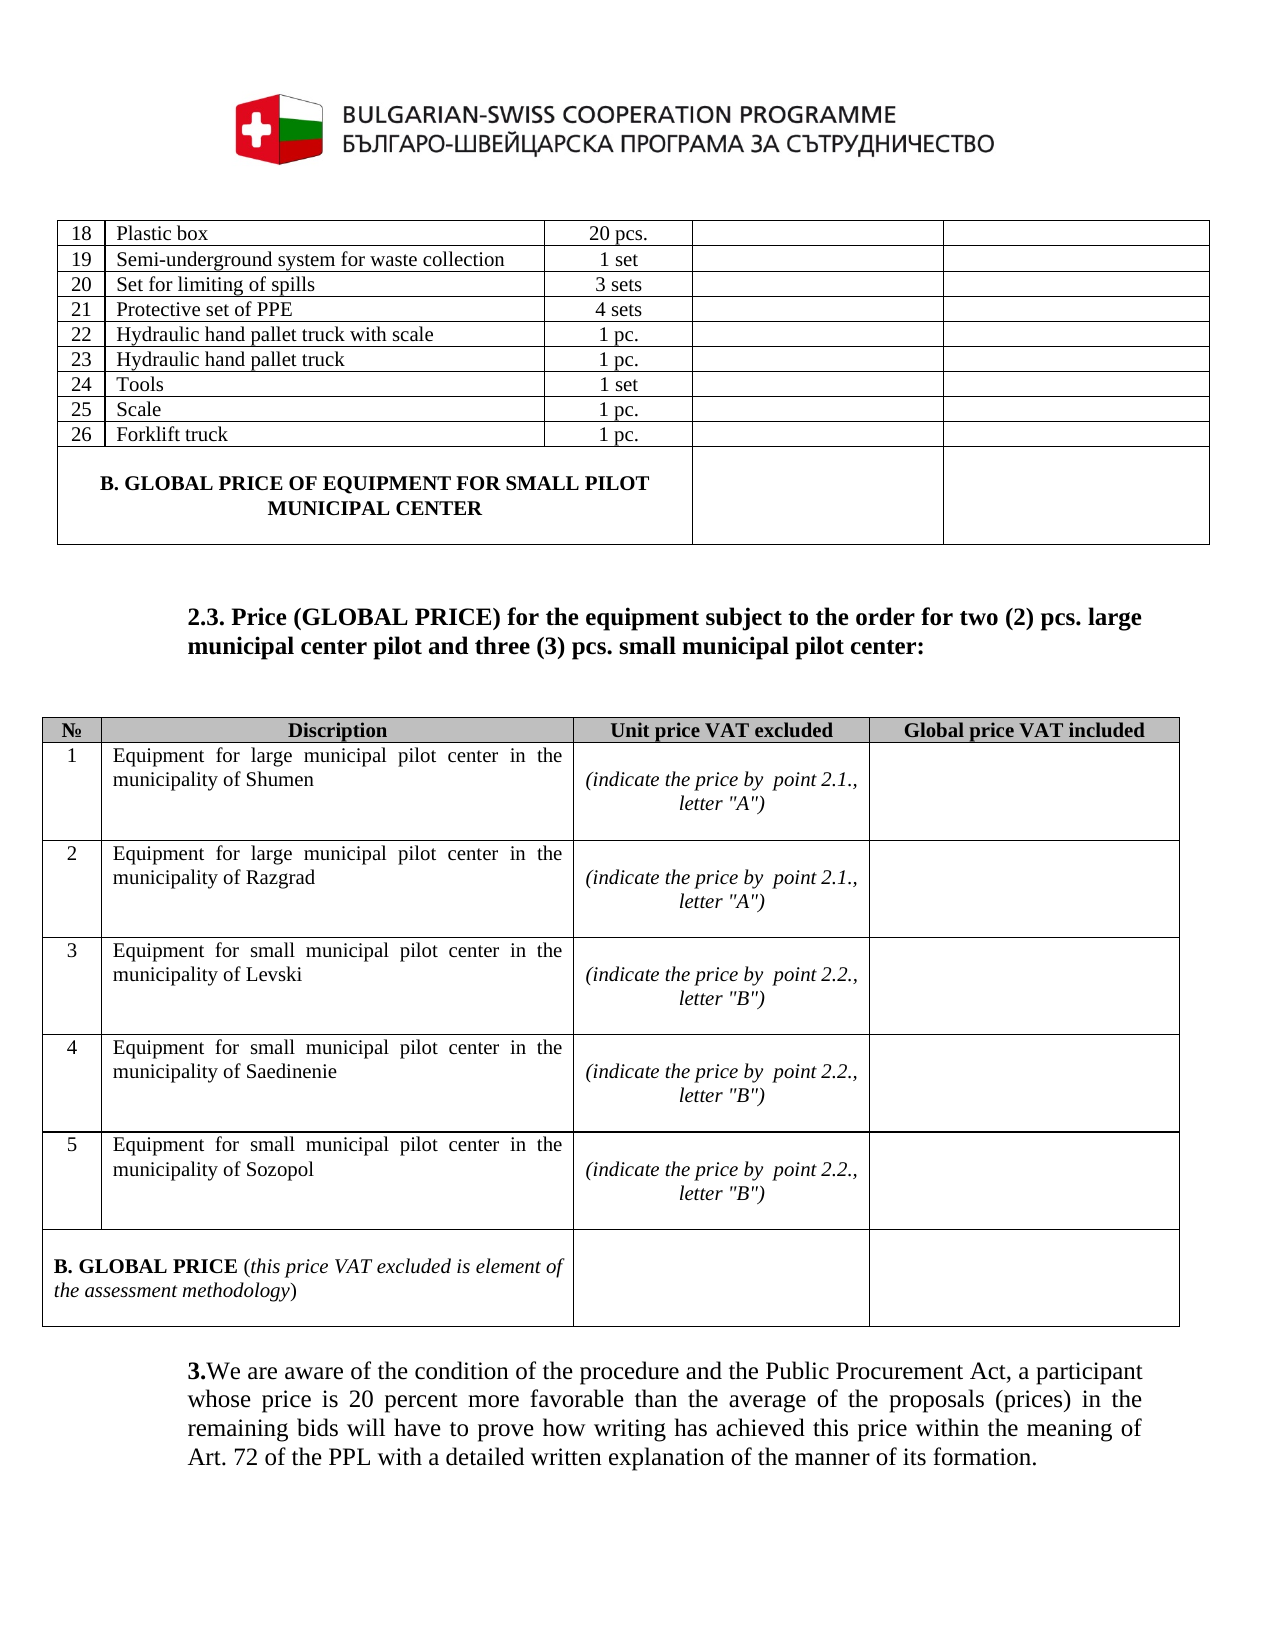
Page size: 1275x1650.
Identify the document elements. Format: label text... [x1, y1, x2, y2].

picture [187, 37, 1074, 220]
table_cell 26 [58, 422, 104, 446]
table_cell (indicate the price by point 2.1., letter "A") [574, 743, 869, 839]
table_cell (indicate the price by point 2.2., letter "B") [574, 938, 869, 1034]
table_cell Plastic box [106, 221, 544, 245]
table_cell [693, 422, 943, 446]
table_cell 1 pc. [545, 397, 692, 421]
table_cell 21 [58, 297, 104, 321]
table_cell Equipment for small municipal pilot center in the municipality of Levski [102, 938, 573, 1034]
table_cell 23 [58, 347, 104, 371]
table_cell [944, 422, 1209, 446]
table_cell [944, 322, 1209, 346]
table_cell [944, 372, 1209, 396]
table_cell [944, 397, 1209, 421]
table_cell (indicate the price by point 2.2., letter "B") [574, 1035, 869, 1131]
table_cell Set for limiting of spills [106, 272, 544, 296]
table_cell 18 [58, 221, 104, 245]
table_cell В. GLOBAL PRICE (this price VAT excluded is element of the assessment methodology) [43, 1230, 573, 1326]
table_cell [693, 447, 943, 543]
table_cell [870, 1230, 1179, 1326]
table_cell Equipment for large municipal pilot center in the municipality of Shumen [102, 743, 573, 839]
table_header № [43, 718, 101, 742]
table_cell Equipment for small municipal pilot center in the municipality of Saedinenie [102, 1035, 573, 1131]
table_cell [944, 447, 1209, 543]
table_cell [693, 246, 943, 271]
table_cell (indicate the price by point 2.2., letter "B") [574, 1133, 869, 1229]
table_cell 1 pc. [545, 347, 692, 371]
table_cell [870, 841, 1179, 937]
table_cell 1 [43, 743, 101, 839]
table_cell [693, 397, 943, 421]
table_cell [693, 322, 943, 346]
table_cell 20 [58, 272, 104, 296]
text 3.We are aware of the condition of the procedure and the Public Procurement Act, a participant whose price is 20 percent more favorable than the average of the proposals (prices) in the remaining bids will have to prove how writing has achieved this price within the meaning of Art. 72 of the PPL with a detailed written explanation of the manner of its formation. [187, 1356, 1144, 1471]
table_cell 1 pc. [545, 322, 692, 346]
table_header Unit price VAT excluded [574, 718, 869, 742]
table_header Global price VAT included [870, 718, 1179, 742]
table_cell B. GLOBAL PRICE OF EQUIPMENT FOR SMALL PILOT MUNICIPAL CENTER [58, 447, 692, 543]
table_cell 2 [43, 841, 101, 937]
table_cell [870, 1035, 1179, 1131]
table_cell [944, 297, 1209, 321]
table_cell Scale [106, 397, 544, 421]
table_cell 22 [58, 322, 104, 346]
table_cell [944, 272, 1209, 296]
table_cell 1 set [545, 246, 692, 271]
table_cell 4 [43, 1035, 101, 1131]
table_cell [944, 246, 1209, 271]
table_cell Semi-underground system for waste collection [106, 246, 544, 271]
table_cell Equipment for small municipal pilot center in the municipality of Sozopol [102, 1133, 573, 1229]
table_cell 24 [58, 372, 104, 396]
table_cell [944, 347, 1209, 371]
table_cell 19 [58, 246, 104, 271]
table_cell Tools [106, 372, 544, 396]
table_cell [693, 372, 943, 396]
table_cell Forklift truck [106, 422, 544, 446]
table_cell [693, 221, 943, 245]
table_cell [870, 1133, 1179, 1229]
table_cell 1 pc. [545, 422, 692, 446]
table_cell [870, 938, 1179, 1034]
table_cell Protective set of PPE [106, 297, 544, 321]
table_cell [693, 347, 943, 371]
table_cell Hydraulic hand pallet truck [106, 347, 544, 371]
table_cell [944, 221, 1209, 245]
table_cell 20 pcs. [545, 221, 692, 245]
table_cell 5 [43, 1133, 101, 1229]
table_cell 1 set [545, 372, 692, 396]
table_cell 3 [43, 938, 101, 1034]
table_cell [693, 272, 943, 296]
table_cell 3 sets [545, 272, 692, 296]
text 2.3. Price (GLOBAL PRICE) for the equipment subject to the order for two (2) pcs. large municipal center pilot and three (3) pcs. small municipal pilot center: [187, 602, 1144, 659]
table_cell Equipment for large municipal pilot center in the municipality of Razgrad [102, 841, 573, 937]
table_cell (indicate the price by point 2.1., letter "A") [574, 841, 869, 937]
table_header Discription [102, 718, 573, 742]
table_cell Hydraulic hand pallet truck with scale [106, 322, 544, 346]
table_cell [693, 297, 943, 321]
table_cell [870, 743, 1179, 839]
table_cell 25 [58, 397, 104, 421]
table_cell 4 sets [545, 297, 692, 321]
table_cell [574, 1230, 869, 1326]
